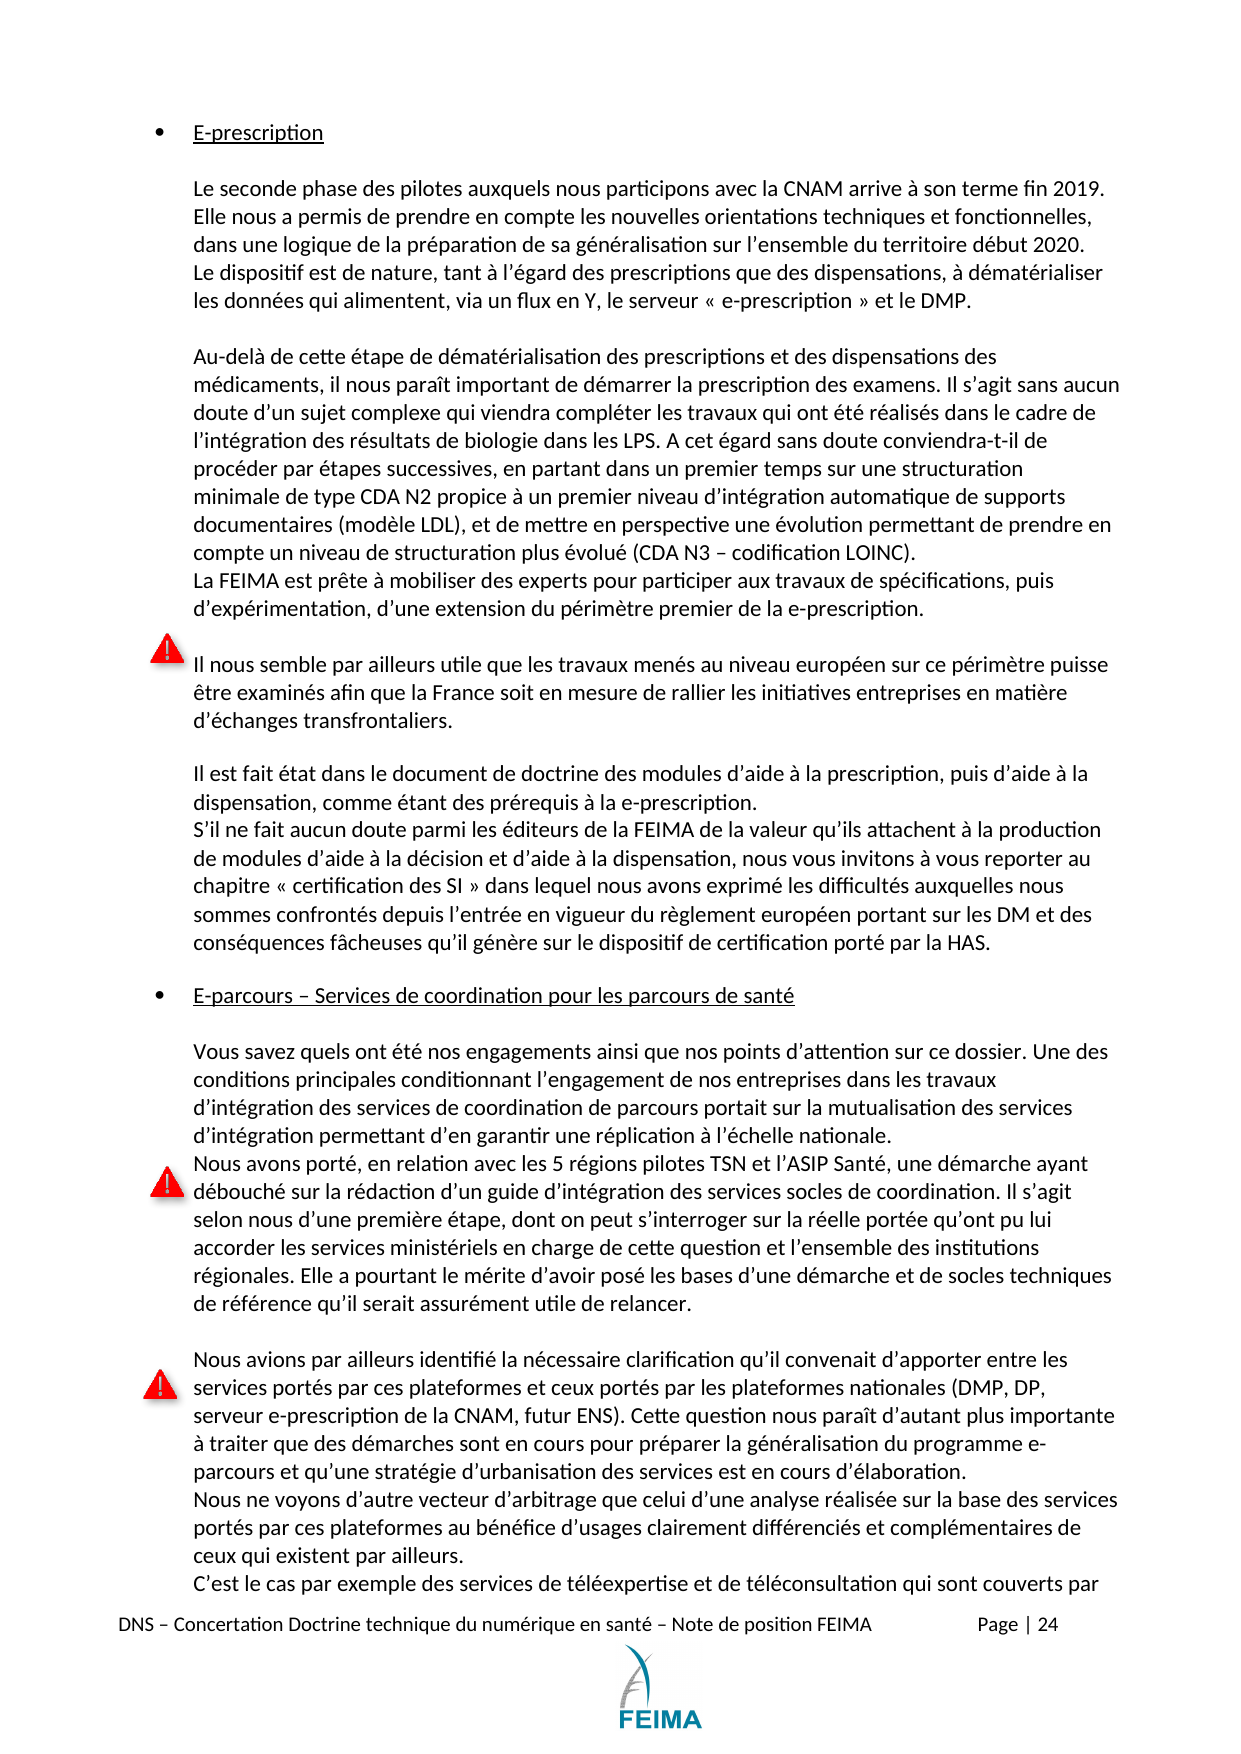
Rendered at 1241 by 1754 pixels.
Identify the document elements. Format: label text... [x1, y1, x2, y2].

text Il est fait état dans le document de doctrine des modules d’aide à la prescription, puis d’aide à la dispensation, comme étant des prérequis à la e-prescription. S’il ne fait aucun doute parmi les éditeurs de la FEIMA de la valeur qu’ils attachent à la production de modules d’aide à la décision et d’aide à la dispensation, nous vous invitons à vous reporter au chapitre « certification des SI » dans lequel nous avons exprimé les difficultés auxquelles nous sommes confrontés depuis l’entrée en vigueur du règlement européen portant sur les DM et des conséquences fâcheuses qu’il génère sur le dispositif de certification porté par la HAS. [193, 759, 1122, 956]
picture [141, 1365, 179, 1403]
picture [148, 629, 186, 667]
picture [148, 1162, 186, 1201]
list E-prescription Le seconde phase des pilotes auxquels nous participons avec la CNAM arrive à son terme fin 2019. Elle nous a permis de prendre en compte les nouvelles orientations techniques et fonctionnelles, dans une logique de la préparation de sa généralisation sur l’ensemble du territoire début 2020. Le dispositif est de nature, tant à l’égard des prescriptions que des dispensations, à dématérialiser les données qui alimentent, via un flux en Y, le serveur « e-prescription » et le DMP. Au-delà de cette étape de dématérialisation des prescriptions et des dispensations des médicaments, il nous paraît important de démarrer la prescription des examens. Il s’agit sans aucun doute d’un sujet complexe qui viendra compléter les travaux qui ont été réalisés dans le cadre de l’intégration des résultats de biologie dans les LPS. A cet égard sans doute conviendra-t-il de procéder par étapes successives, en partant dans un premier temps sur une structuration minimale de type CDA N2 propice à un premier niveau d’intégration automatique de supports documentaires (modèle LDL), et de mettre en perspective une évolution permettant de prendre en compte un niveau de structuration plus évolué (CDA N3 – codification LOINC). La FEIMA est prête à mobiliser des experts pour participer aux travaux de spécifications, puis d’expérimentation, d’une extension du périmètre premier de la e-prescription. Il nous semble par ailleurs utile que les travaux menés au niveau européen sur ce périmètre puisse être examinés afin que la France soit en mesure de rallier les initiatives entreprises en matière d’échanges transfrontaliers. [156, 118, 1122, 734]
picture [614, 1641, 704, 1731]
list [156, 981, 1122, 1597]
